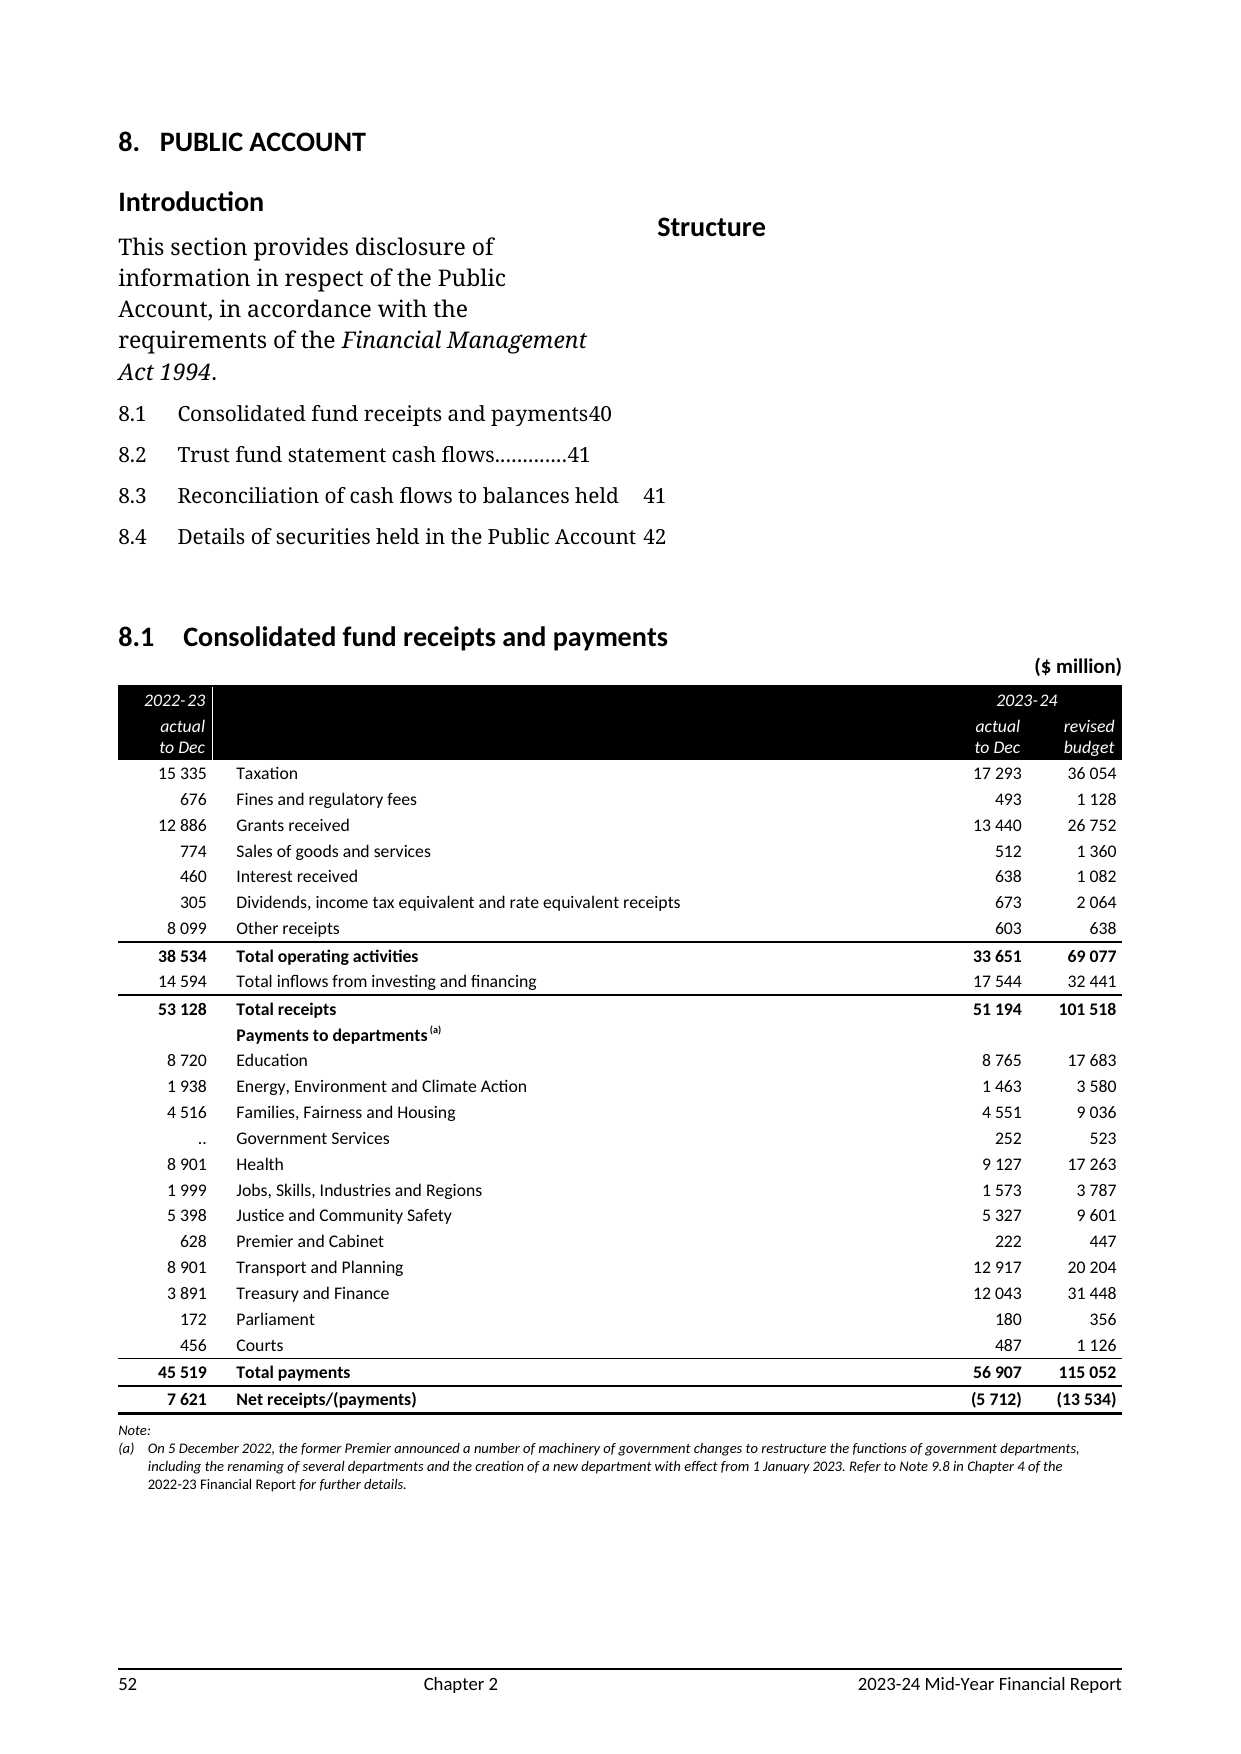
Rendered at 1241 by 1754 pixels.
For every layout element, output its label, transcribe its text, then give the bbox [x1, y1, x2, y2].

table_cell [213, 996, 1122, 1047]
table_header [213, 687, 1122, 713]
subtitle Structure [657, 209, 1122, 243]
subtitle Public account [118, 124, 1122, 159]
text ($ million) [118, 654, 1122, 679]
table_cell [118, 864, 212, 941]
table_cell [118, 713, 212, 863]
subtitle Introduction [118, 184, 583, 218]
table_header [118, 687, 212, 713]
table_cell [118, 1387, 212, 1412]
text (a) On 5 December 2022, the former Premier announced a number of machinery of government changes to restructure the functions of government departments, including the renaming of several departments and the creation of a new department with effect from 1 January 2023. Refer to Note 9.8 in Chapter 4 of the 2022-23 Financial Report for further details. [118, 1439, 1122, 1493]
text Note: [118, 1422, 1122, 1439]
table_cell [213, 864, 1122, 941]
text 8.4 Details of securities held in the Public Account 42 [118, 522, 1122, 551]
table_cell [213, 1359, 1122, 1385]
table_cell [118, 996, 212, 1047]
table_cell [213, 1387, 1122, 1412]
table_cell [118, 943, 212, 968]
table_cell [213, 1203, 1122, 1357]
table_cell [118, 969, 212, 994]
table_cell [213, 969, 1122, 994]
subtitle Consolidated fund receipts and payments [118, 619, 1122, 654]
text 8.3 Reconciliation of cash flows to balances held 41 [118, 481, 1122, 509]
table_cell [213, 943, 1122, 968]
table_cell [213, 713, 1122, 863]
text This section provides disclosure of information in respect of the Public Account, in accordance with the requirements of the Financial Management Act 1994. [118, 231, 598, 387]
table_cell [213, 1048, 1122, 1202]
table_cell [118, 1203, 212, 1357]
text 8.1 Consolidated fund receipts and payments 40 [118, 399, 1122, 428]
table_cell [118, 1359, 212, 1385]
text 8.2 Trust fund statement cash flows 41 [118, 440, 1122, 469]
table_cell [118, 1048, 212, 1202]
